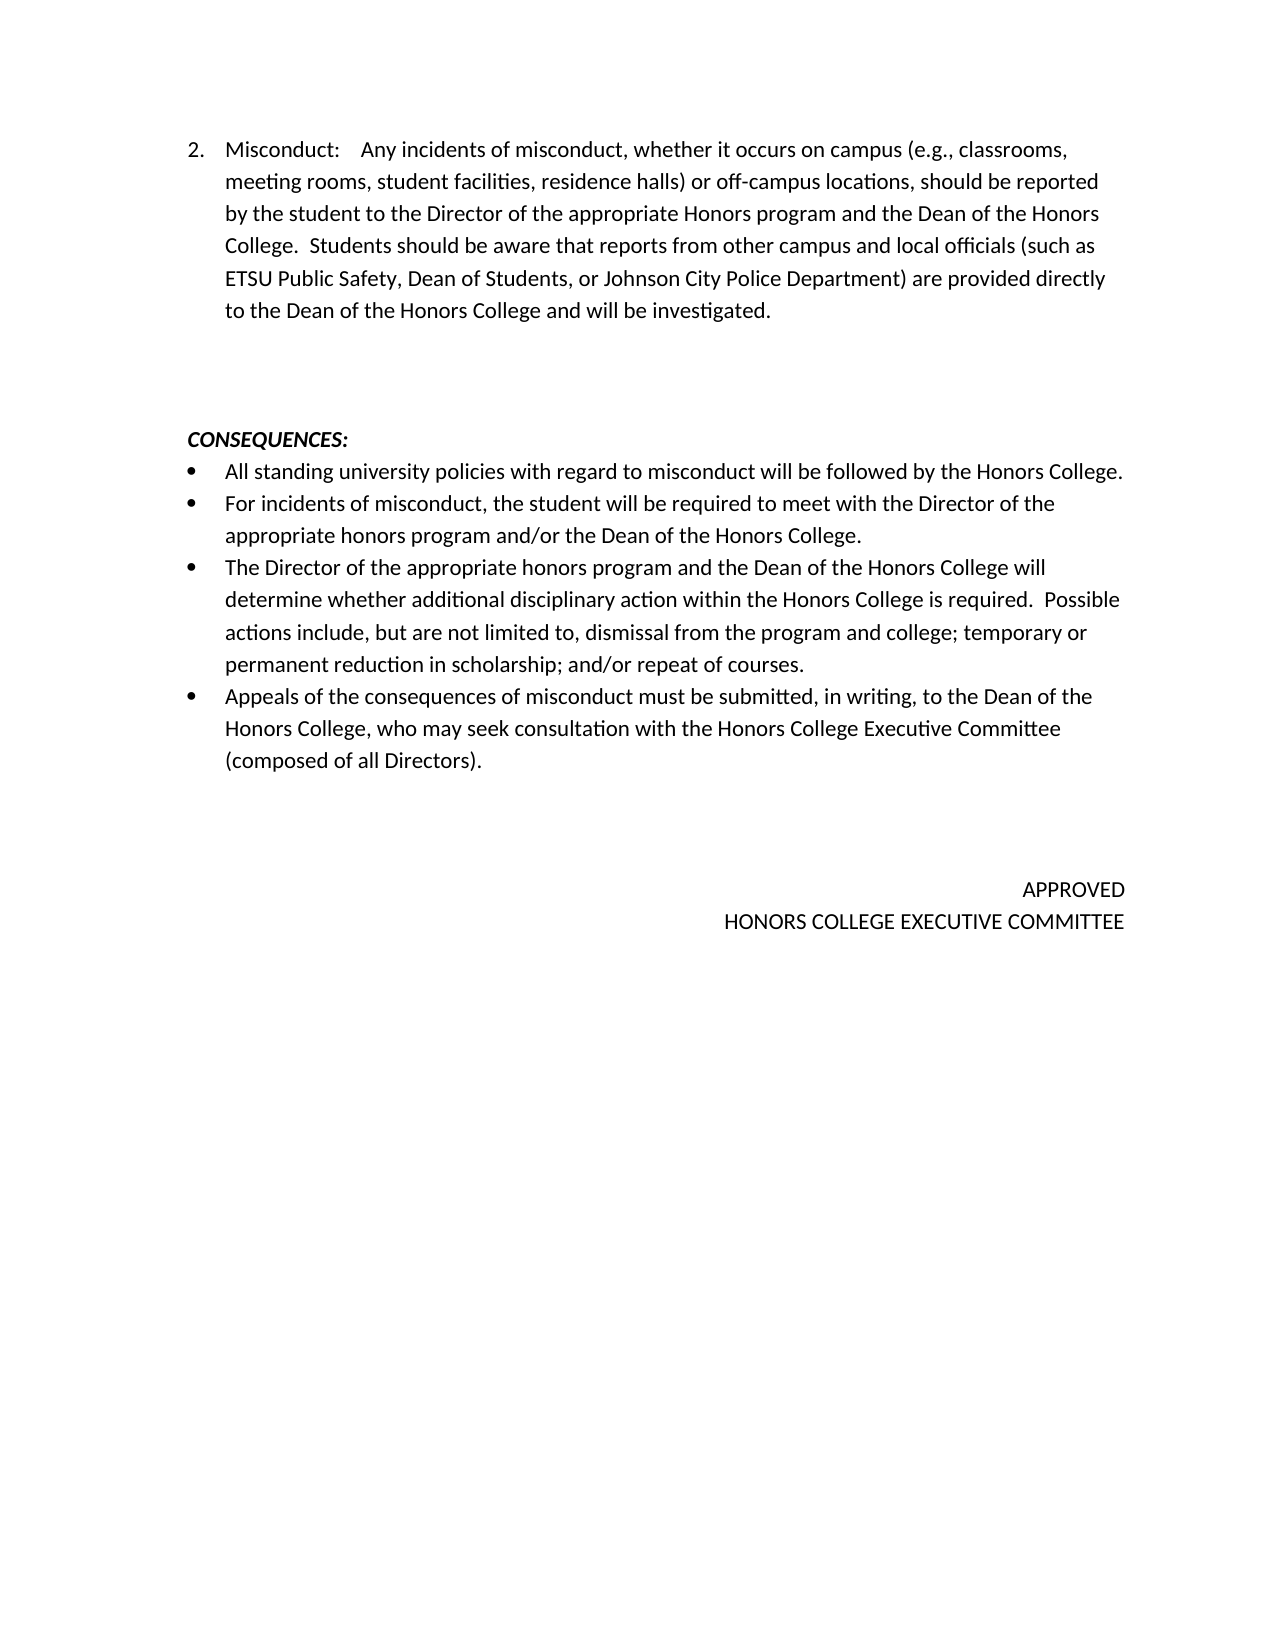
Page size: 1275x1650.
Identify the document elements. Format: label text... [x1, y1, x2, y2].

list The Director of the appropriate honors program and the Dean of the Honors College will determine whether additional disciplinary action within the Honors College is required. Possible actions include, but are not limited to, dismissal from the program and college; temporary or permanent reduction in scholarship; and/or repeat of courses. [187, 553, 1125, 678]
text APPROVED [525, 875, 1125, 903]
text HONORS COLLEGE EXECUTIVE COMMITTEE [150, 907, 1125, 936]
text CONSEQUENCES: [187, 425, 1125, 453]
list All standing university policies with regard to misconduct will be followed by the Honors College. [187, 457, 1125, 485]
list Appeals of the consequences of misconduct must be submitted, in writing, to the Dean of the Honors College, who may seek consultation with the Honors College Executive Committee (composed of all Directors). [187, 682, 1125, 774]
list For incidents of misconduct, the student will be required to meet with the Director of the appropriate honors program and/or the Dean of the Honors College. [187, 489, 1125, 549]
list Misconduct: Any incidents of misconduct, whether it occurs on campus (e.g., classrooms, meeting rooms, student facilities, residence halls) or off-campus locations, should be reported by the student to the Director of the appropriate Honors program and the Dean of the Honors College. Students should be aware that reports from other campus and local officials (such as ETSU Public Safety, Dean of Students, or Johnson City Police Department) are provided directly to the Dean of the Honors College and will be investigated. [187, 135, 1125, 324]
